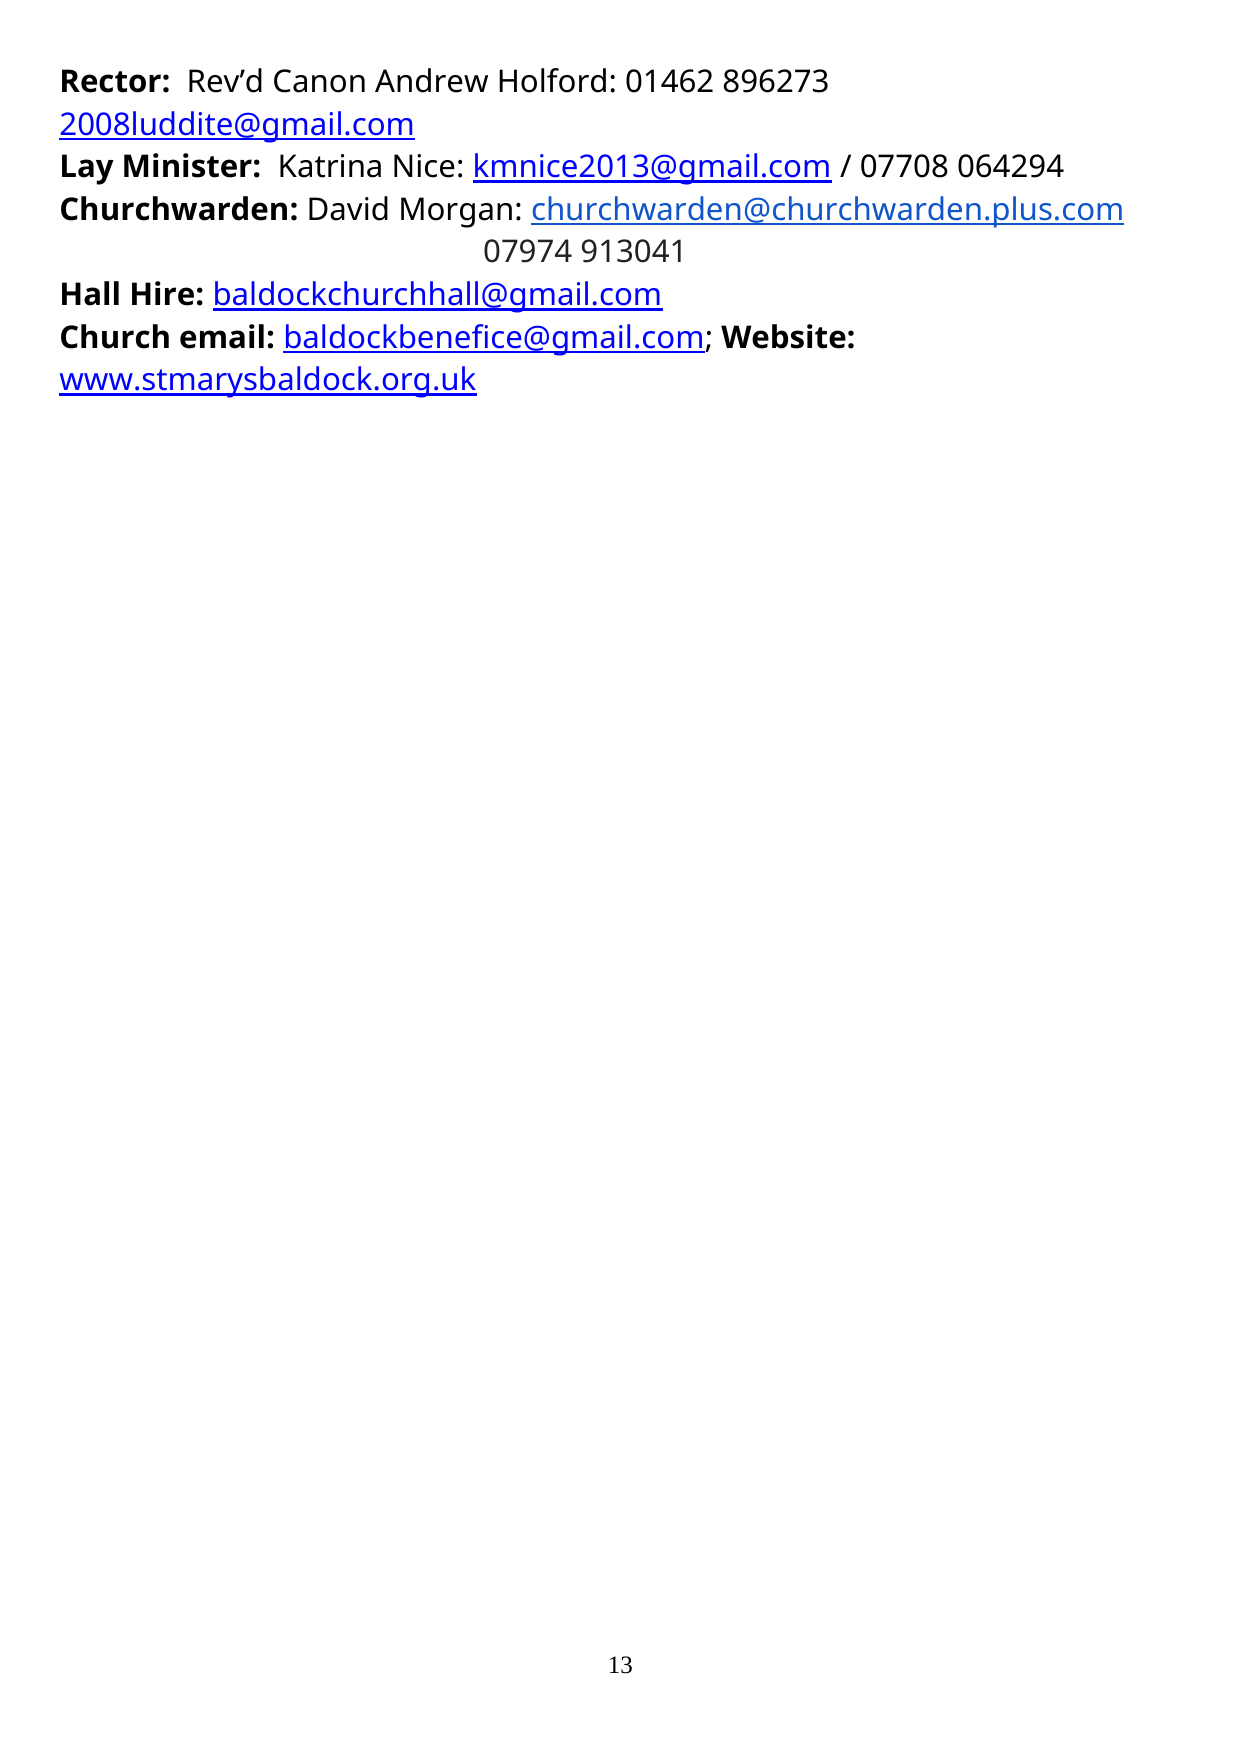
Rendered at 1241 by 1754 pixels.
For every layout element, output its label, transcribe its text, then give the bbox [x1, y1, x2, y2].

text Church email: baldockbenefice@gmail.com; Website: www.stmarysbaldock.org.uk [59, 315, 1181, 400]
text Rector: Rev’d Canon Andrew Holford: 01462 896273 2008luddite@gmail.com [59, 59, 1181, 144]
text Churchwarden: David Morgan: churchwarden@churchwarden.plus.com [59, 187, 1181, 229]
text Lay Minister: Katrina Nice: kmnice2013@gmail.com / 07708 064294 [59, 144, 1181, 187]
text 07974 913041 [434, 229, 1181, 272]
text Hall Hire: baldockchurchhall@gmail.com [59, 272, 1181, 315]
